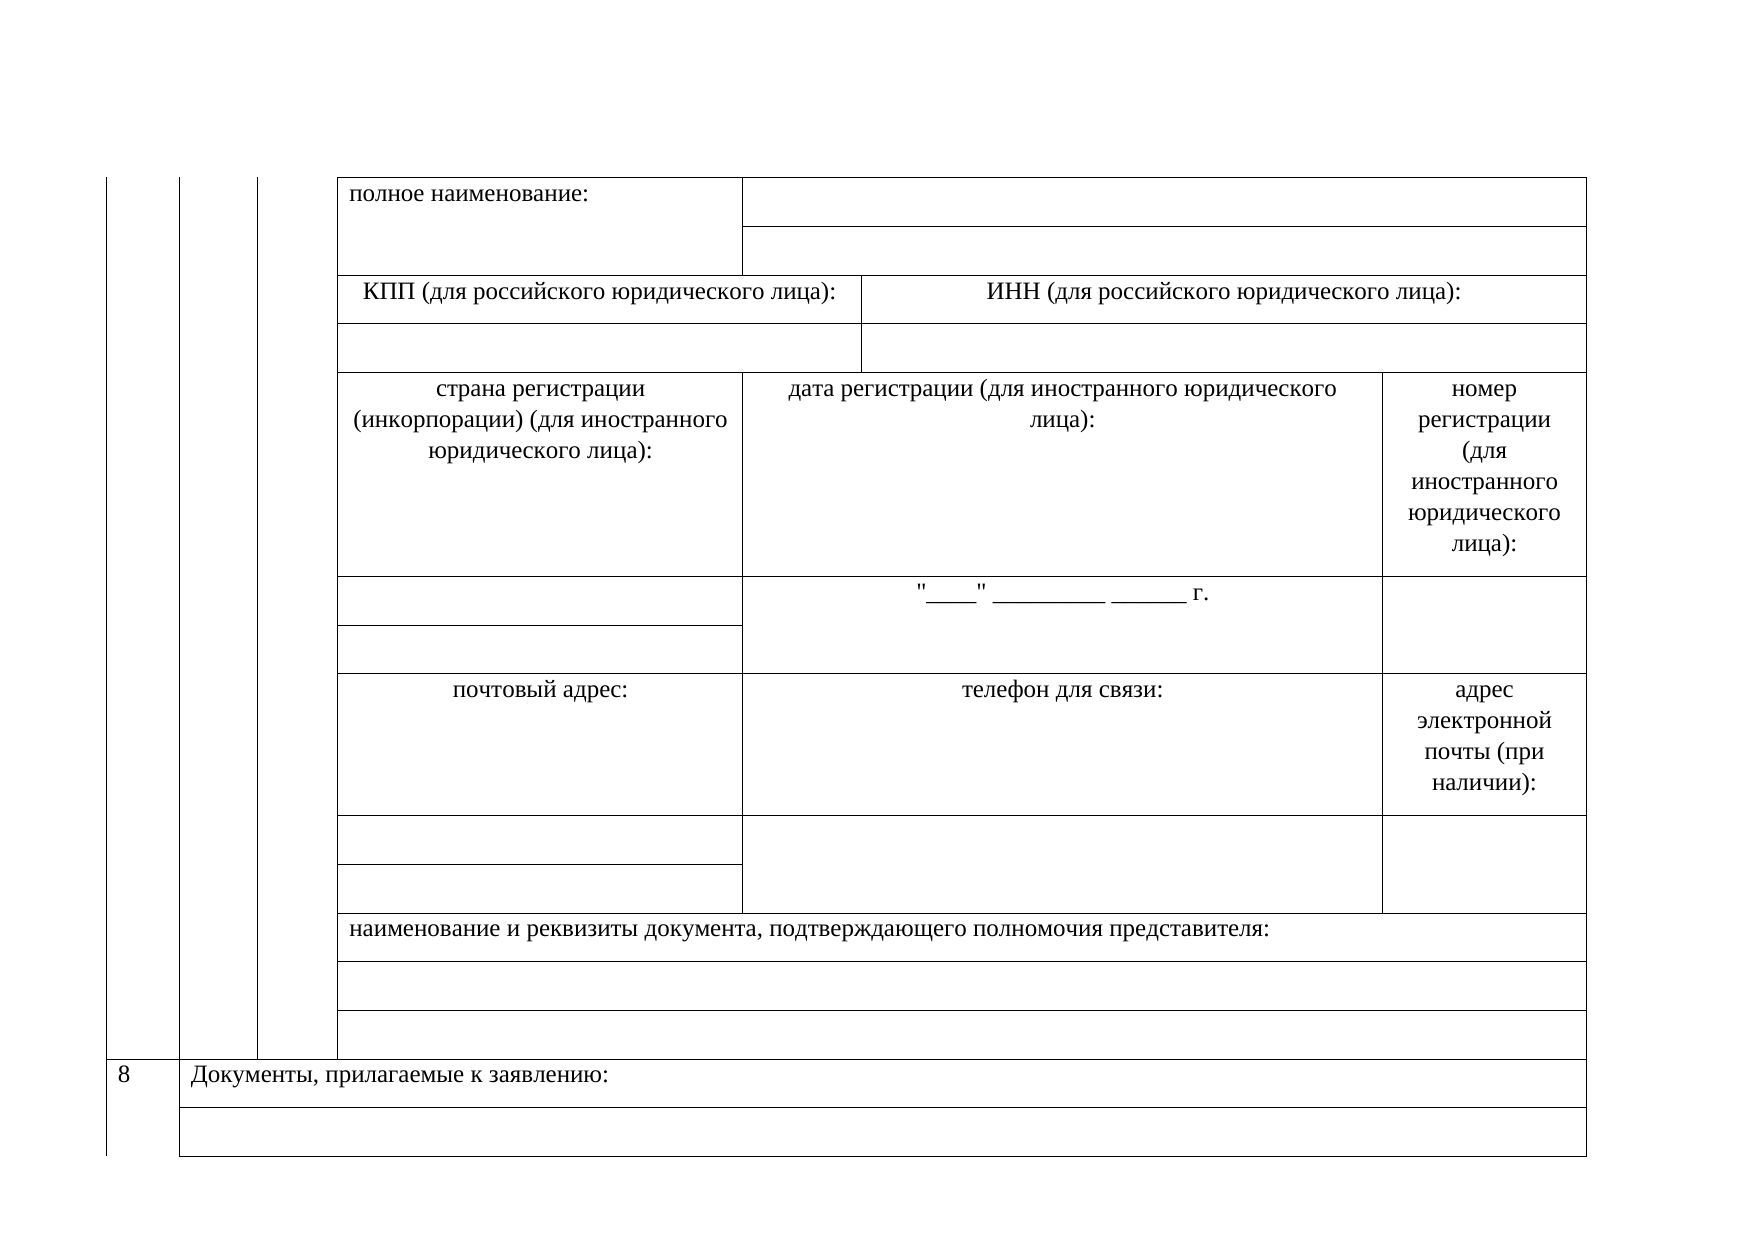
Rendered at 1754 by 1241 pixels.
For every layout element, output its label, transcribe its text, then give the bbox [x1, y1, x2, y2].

table_cell КПП (для российского юридического лица): [338, 276, 861, 323]
table_cell страна регистрации (инкорпорации) (для иностранного юридического лица): [338, 373, 742, 576]
table_cell [1383, 816, 1586, 912]
table_cell 8 [107, 1060, 179, 1156]
table_cell [743, 178, 1586, 226]
table_cell телефон для связи: [743, 674, 1382, 815]
table_cell [180, 1108, 1586, 1156]
table_cell [862, 324, 1586, 372]
table_cell наименование и реквизиты документа, подтверждающего полномочия представителя: [338, 914, 1586, 961]
table_cell [1383, 577, 1586, 673]
table_cell "____" _________ ______ г. [743, 577, 1382, 673]
table_cell [338, 324, 861, 372]
table_cell [743, 816, 1382, 912]
table_cell [338, 577, 742, 624]
table_cell [743, 227, 1586, 275]
table_cell адрес электронной почты (при наличии): [1383, 674, 1586, 815]
table_cell [338, 1011, 1586, 1058]
table_cell [338, 626, 742, 673]
table_cell дата регистрации (для иностранного юридического лица): [743, 373, 1382, 576]
table_cell [338, 816, 742, 864]
table_cell [338, 865, 742, 912]
table_cell [338, 962, 1586, 1010]
table_cell номер регистрации (для иностранного юридического лица): [1383, 373, 1586, 576]
table_cell ИНН (для российского юридического лица): [862, 276, 1586, 323]
table_cell Документы, прилагаемые к заявлению: [180, 1060, 1586, 1107]
table_cell полное наименование: [338, 178, 742, 275]
table_cell почтовый адрес: [338, 674, 742, 815]
